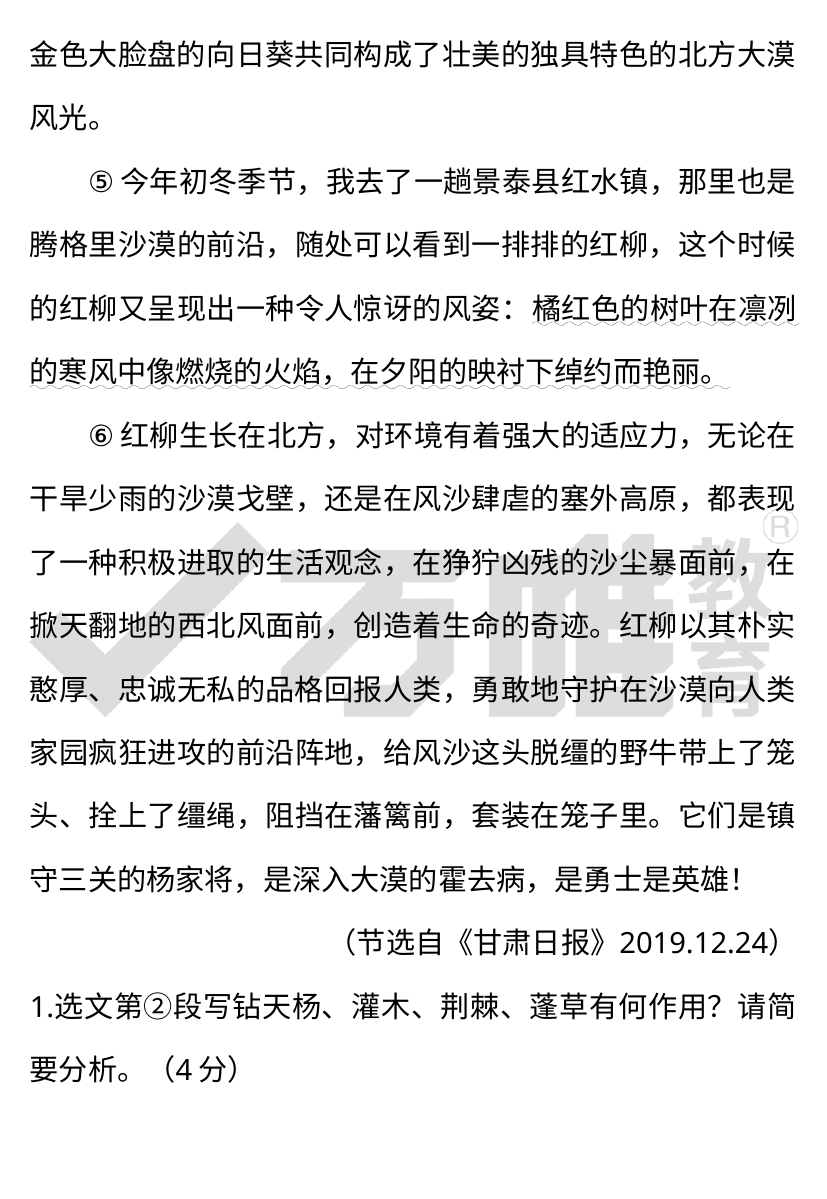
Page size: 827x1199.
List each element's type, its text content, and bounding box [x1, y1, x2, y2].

text ⑤今年初冬季节，我去了一趟景泰县红水镇，那里也是腾格里沙漠的前沿，随处可以看到一排排的红柳，这个时候的红柳又呈现出一种令人惊讶的风姿：橘红色的树叶在凛冽的寒风中像燃烧的火焰，在夕阳的映衬下绰约而艳丽。 [29, 158, 797, 391]
text （节选自《甘肃日报》2019.12.24） [29, 920, 797, 962]
text 1.选文第②段写钻天杨、灌木、荆棘、蓬草有何作用？请简要分析。（4分） [29, 983, 797, 1089]
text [29, 31, 797, 137]
text ⑥红柳生长在北方，对环境有着强大的适应力，无论在干旱少雨的沙漠戈壁，还是在风沙肆虐的塞外高原，都表现了一种积极进取的生活观念，在狰狞凶残的沙尘暴面前，在掀天翻地的西北风面前，创造着生命的奇迹。红柳以其朴实憨厚、忠诚无私的品格回报人类，勇敢地守护在沙漠向人类家园疯狂进攻的前沿阵地，给风沙这头脱缰的野牛带上了笼头、拴上了缰绳，阻挡在藩篱前，套装在笼子里。它们是镇守三关的杨家将，是深入大漠的霍去病，是勇士是英雄！ [29, 412, 797, 899]
